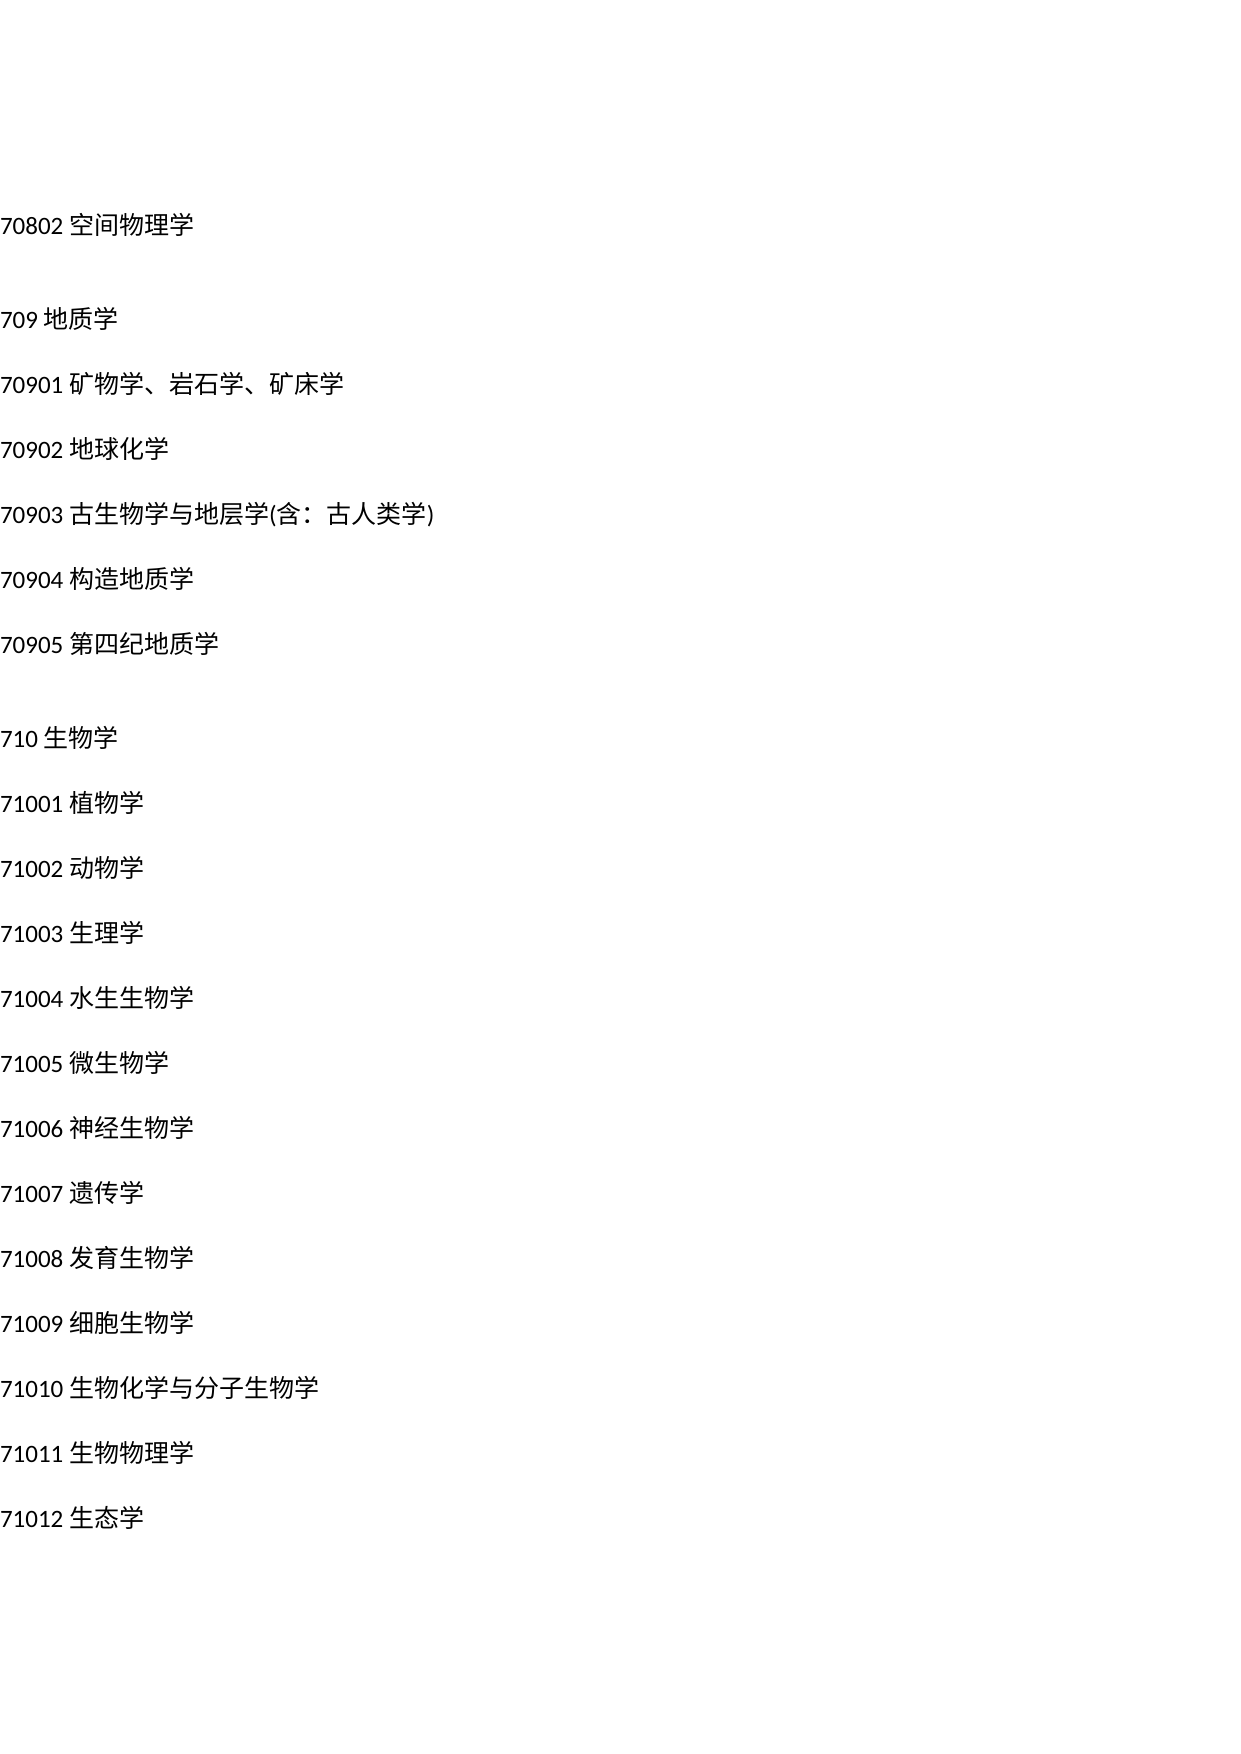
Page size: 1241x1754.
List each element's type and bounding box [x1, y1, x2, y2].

table_header [0, 162, 1240, 1579]
